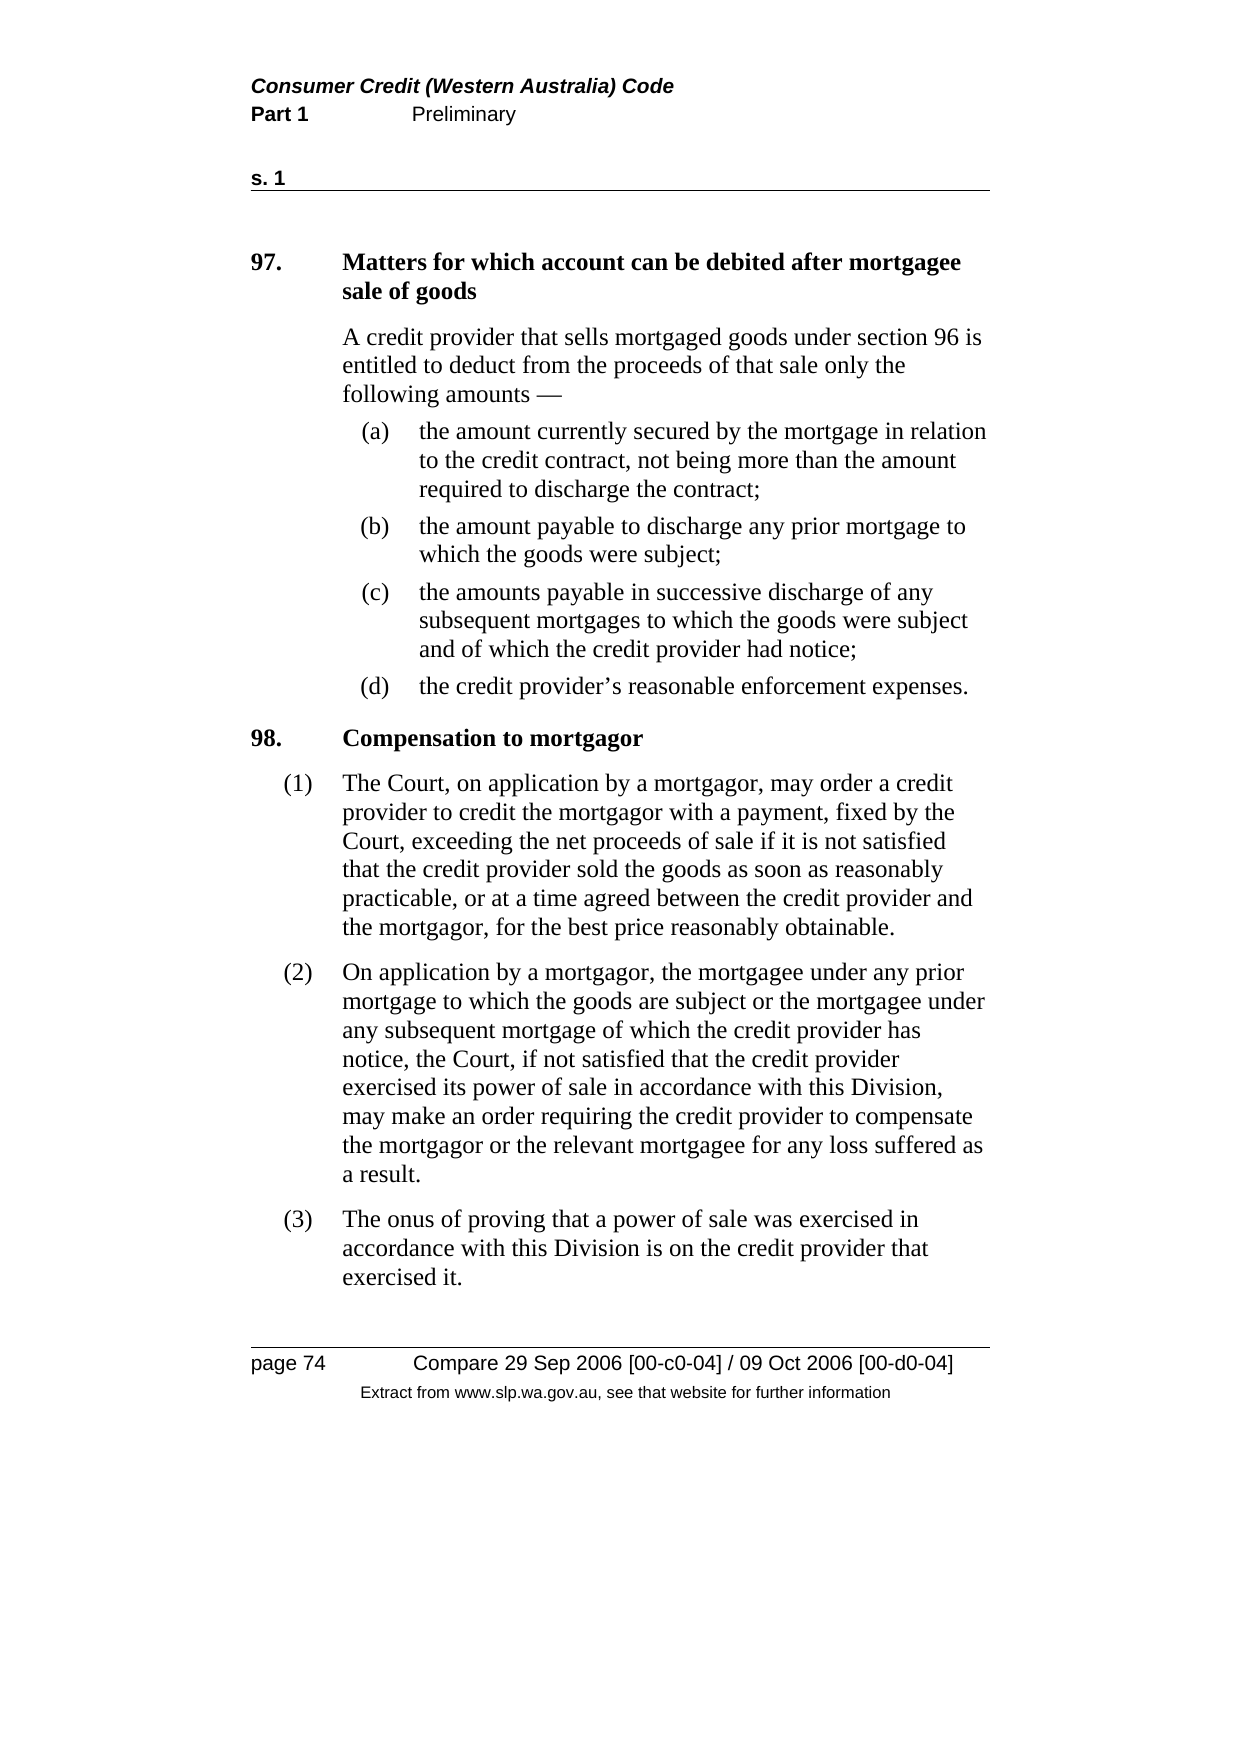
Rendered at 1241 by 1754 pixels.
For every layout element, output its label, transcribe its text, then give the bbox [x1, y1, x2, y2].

text (c) the amounts payable in successive discharge of any subsequent mortgages to which the goods were subject and of which the credit provider had notice; [251, 577, 990, 663]
text (2) On application by a mortgagor, the mortgagee under any prior mortgage to which the goods are subject or the mortgagee under any subsequent mortgage of which the credit provider has notice, the Court, if not satisfied that the credit provider exercised its power of sale in accordance with this Division, may make an order requiring the credit provider to compensate the mortgagor or the relevant mortgagee for any loss suffered as a result. [251, 957, 990, 1187]
text A credit provider that sells mortgaged goods under section 96 is entitled to deduct from the proceeds of that sale only the following amounts — [251, 322, 990, 408]
text (b) the amount payable to discharge any prior mortgage to which the goods were subject; [251, 511, 990, 568]
text (1) The Court, on application by a mortgagor, may order a credit provider to credit the mortgagor with a payment, fixed by the Court, exceeding the net proceeds of sale if it is not satisfied that the credit provider sold the goods as soon as reasonably practicable, or at a time agreed between the credit provider and the mortgagor, for the best price reasonably obtainable. [251, 768, 990, 941]
text (3) The onus of proving that a power of sale was exercised in accordance with this Division is on the credit provider that exercised it. [251, 1204, 990, 1290]
text (a) the amount currently secured by the mortgage in relation to the credit contract, not being more than the amount required to discharge the contract; [251, 416, 990, 502]
subtitle 98. Compensation to mortgagor [251, 723, 990, 752]
subtitle 97. Matters for which account can be debited after mortgagee sale of goods [251, 247, 990, 305]
text (d) the credit provider’s reasonable enforcement expenses. [251, 671, 990, 700]
